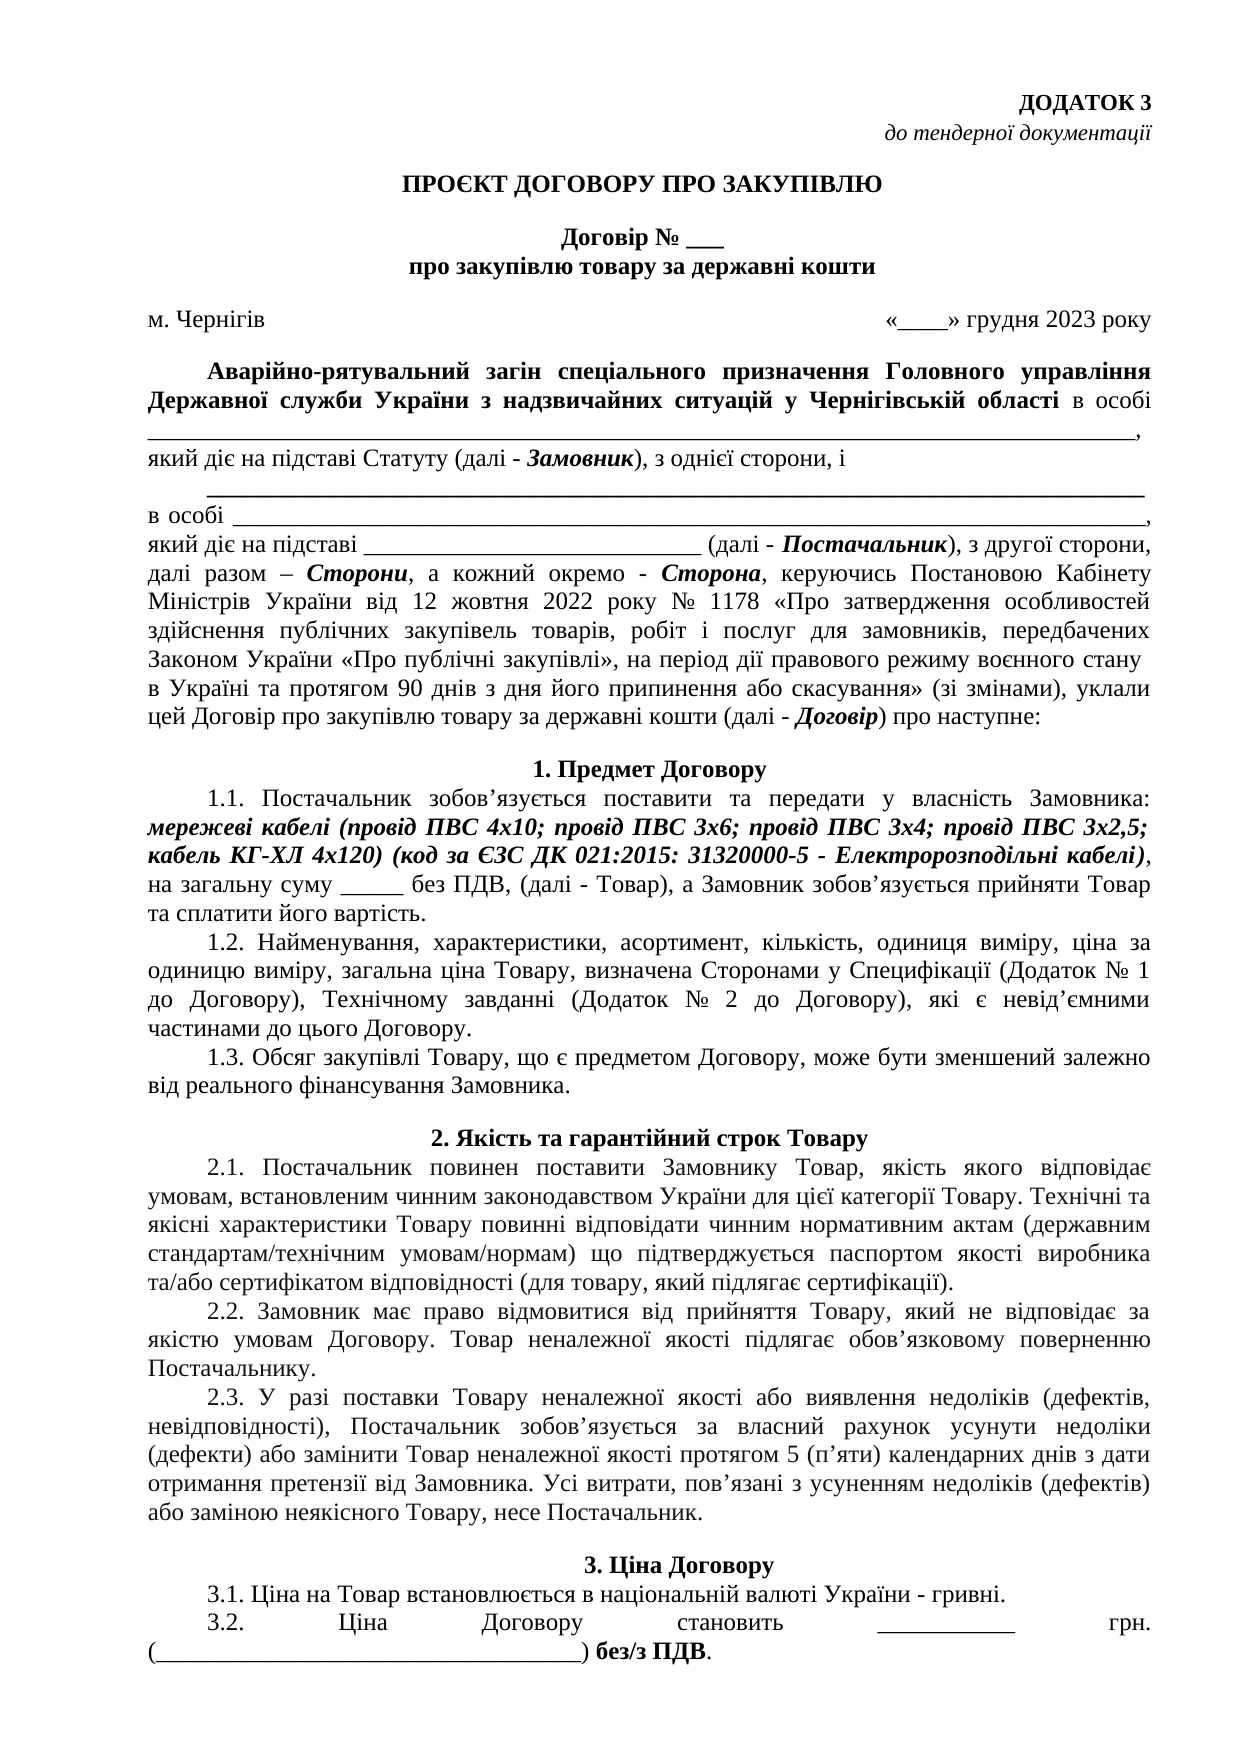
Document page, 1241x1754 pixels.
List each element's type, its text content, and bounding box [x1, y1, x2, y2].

text про закупівлю товару за державні кошти [133, 251, 1152, 279]
text 2.3. У разі поставки Товару неналежної якості або виявлення недоліків (дефектів, невідповідності), Постачальник зобов’язується за власний рахунок усунути недоліки (дефекти) або замінити Товар неналежної якості протягом 5 (п’яти) календарних днів з дати отримання претензії від Замовника. Усі витрати, пов’язані з усуненням недоліків (дефектів) або заміною неякісного Товару, несе Постачальник. [148, 1382, 1152, 1526]
text 1.3. Обсяг закупівлі Товару, що є предметом Договору, може бути зменшений залежно від реального фінансування Замовника. [148, 1042, 1152, 1099]
text ___________________________________________________________________________ в особі _________________________________________________________________________, який діє на підставі ___________________________ (далі - Постачальник), з другої сторони, далі разом – Сторони, а кожний окремо - Сторона, керуючись Постановою Кабінету Міністрів України від 12 жовтня 2022 року № 1178 «Про затвердження особливостей здійснення публічних закупівель товарів, робіт і послуг для замовників, передбачених Законом України «Про публічні закупівлі», на період дії правового режиму воєнного стану в Україні та протягом 90 днів з дня його припинення або скасування» (зі змінами), уклали цей Договір про закупівлю товару за державні кошти (далі - Договір) про наступне: [148, 471, 1152, 730]
text Договір № ___ [133, 222, 1152, 251]
text 1. Предмет Договору [148, 754, 1152, 783]
text м. Чернігів «____» грудня 2023 року [148, 304, 1152, 332]
text 1.2. Найменування, характеристики, асортимент, кількість, одиниця виміру, ціна за одиницю виміру, загальна ціна Товару, визначена Сторонами у Специфікації (Додаток № 1 до Договору), Технічному завданні (Додаток № 2 до Договору), які є невід’ємними частинами до цього Договору. [148, 927, 1152, 1042]
text 2.1. Постачальник повинен поставити Замовнику Товар, якість якого відповідає умовам, встановленим чинним законодавством України для цієї категорії Товару. Технічні та якісні характеристики Товару повинні відповідати чинним нормативним актам (державним стандартам/технічним умовам/нормам) що підтверджується паспортом якості виробника та/або сертифікатом відповідності (для товару, який підлягає сертифікації). [148, 1152, 1152, 1296]
text 1.1. Постачальник зобов’язується поставити та передати у власність Замовника: мережеві кабелі (провід ПВС 4х10; провід ПВС 3х6; провід ПВС 3х4; провід ПВС 3х2,5; кабель КГ-ХЛ 4х120) (код за ЄЗС ДК 021:2015: 31320000-5 - Електророзподільні кабелі), на загальну суму _____ без ПДВ, (далі - Товар), а Замовник зобов’язується прийняти Товар та сплатити його вартість. [148, 783, 1152, 927]
text 3. Ціна Договору [148, 1550, 1152, 1579]
text 3.1. Ціна на Товар встановлюється в національній валюті України - гривні. [148, 1579, 1152, 1607]
text Аварійно-рятувальний загін спеціального призначення Головного управління Державної служби України з надзвичайних ситуацій у Чернігівській області в особі _______________________________________________________________________________, який діє на підставі Статуту (далі - Замовник), з однієї сторони, і [148, 356, 1152, 471]
text до тендерної документації [192, 119, 1152, 145]
text 3.2. Ціна Договору становить ___________ грн. (__________________________________) без/з ПДВ. [148, 1607, 1152, 1665]
text 2. Якість та гарантійний строк Товару [148, 1123, 1152, 1152]
text ДОДАТОК 3 [962, 89, 1152, 115]
text 2.2. Замовник має право відмовитися від прийняття Товару, який не відповідає за якістю умовам Договору. Товар неналежної якості підлягає обов’язковому поверненню Постачальнику. [148, 1296, 1152, 1382]
text ПРОЄКТ ДОГОВОРУ ПРО ЗАКУПІВЛЮ [133, 169, 1152, 198]
